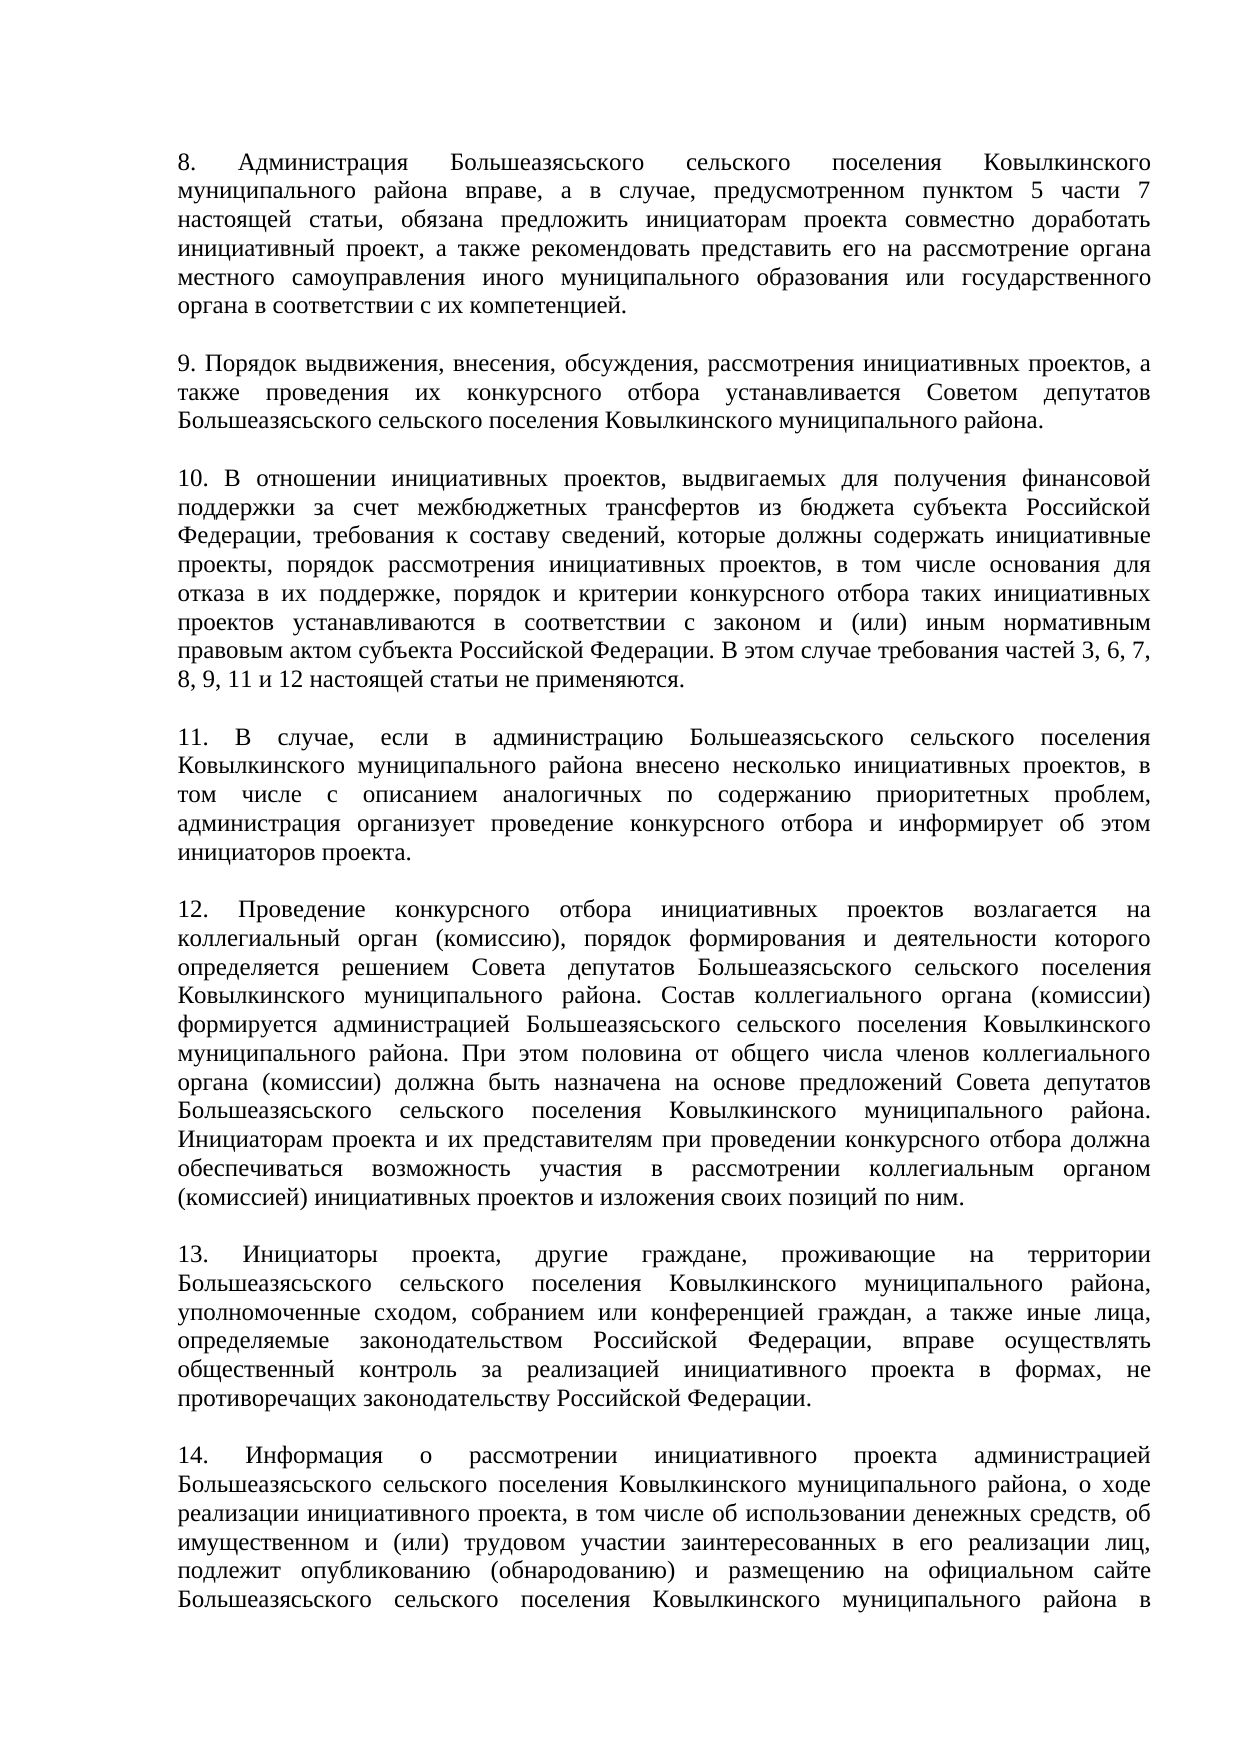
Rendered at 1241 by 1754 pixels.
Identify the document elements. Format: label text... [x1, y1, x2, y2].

text 9. Порядок выдвижения, внесения, обсуждения, рассмотрения инициативных проектов, а также проведения их конкурсного отбора устанавливается Советом депутатов Большеазясьского сельского поселения Ковылкинского муниципального района. [177, 348, 1152, 434]
text 11. В случае, если в администрацию Большеазясьского сельского поселения Ковылкинского муниципального района внесено несколько инициативных проектов, в том числе с описанием аналогичных по содержанию приоритетных проблем, администрация организует проведение конкурсного отбора и информирует об этом инициаторов проекта. [177, 722, 1152, 866]
text 8. Администрация Большеазясьского сельского поселения Ковылкинского муниципального района вправе, а в случае, предусмотренном пунктом 5 части 7 настоящей статьи, обязана предложить инициаторам проекта совместно доработать инициативный проект, а также рекомендовать представить его на рассмотрение органа местного самоуправления иного муниципального образования или государственного органа в соответствии с их компетенцией. [177, 147, 1152, 319]
text 13. Инициаторы проекта, другие граждане, проживающие на территории Большеазясьского сельского поселения Ковылкинского муниципального района, уполномоченные сходом, собранием или конференцией граждан, а также иные лица, определяемые законодательством Российской Федерации, вправе осуществлять общественный контроль за реализацией инициативного проекта в формах, не противоречащих законодательству Российской Федерации. [177, 1239, 1152, 1412]
text 12. Проведение конкурсного отбора инициативных проектов возлагается на коллегиальный орган (комиссию), порядок формирования и деятельности которого определяется решением Совета депутатов Большеазясьского сельского поселения Ковылкинского муниципального района. Состав коллегиального органа (комиссии) формируется администрацией Большеазясьского сельского поселения Ковылкинского муниципального района. При этом половина от общего числа членов коллегиального органа (комиссии) должна быть назначена на основе предложений Совета депутатов Большеазясьского сельского поселения Ковылкинского муниципального района. Инициаторам проекта и их представителям при проведении конкурсного отбора должна обеспечиваться возможность участия в рассмотрении коллегиальным органом (комиссией) инициативных проектов и изложения своих позиций по ним. [177, 894, 1152, 1211]
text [177, 1441, 1152, 1613]
text 10. В отношении инициативных проектов, выдвигаемых для получения финансовой поддержки за счет межбюджетных трансфертов из бюджета субъекта Российской Федерации, требования к составу сведений, которые должны содержать инициативные проекты, порядок рассмотрения инициативных проектов, в том числе основания для отказа в их поддержке, порядок и критерии конкурсного отбора таких инициативных проектов устанавливаются в соответствии с законом и (или) иным нормативным правовым актом субъекта Российской Федерации. В этом случае требования частей 3, 6, 7, 8, 9, 11 и 12 настоящей статьи не применяются. [177, 463, 1152, 693]
